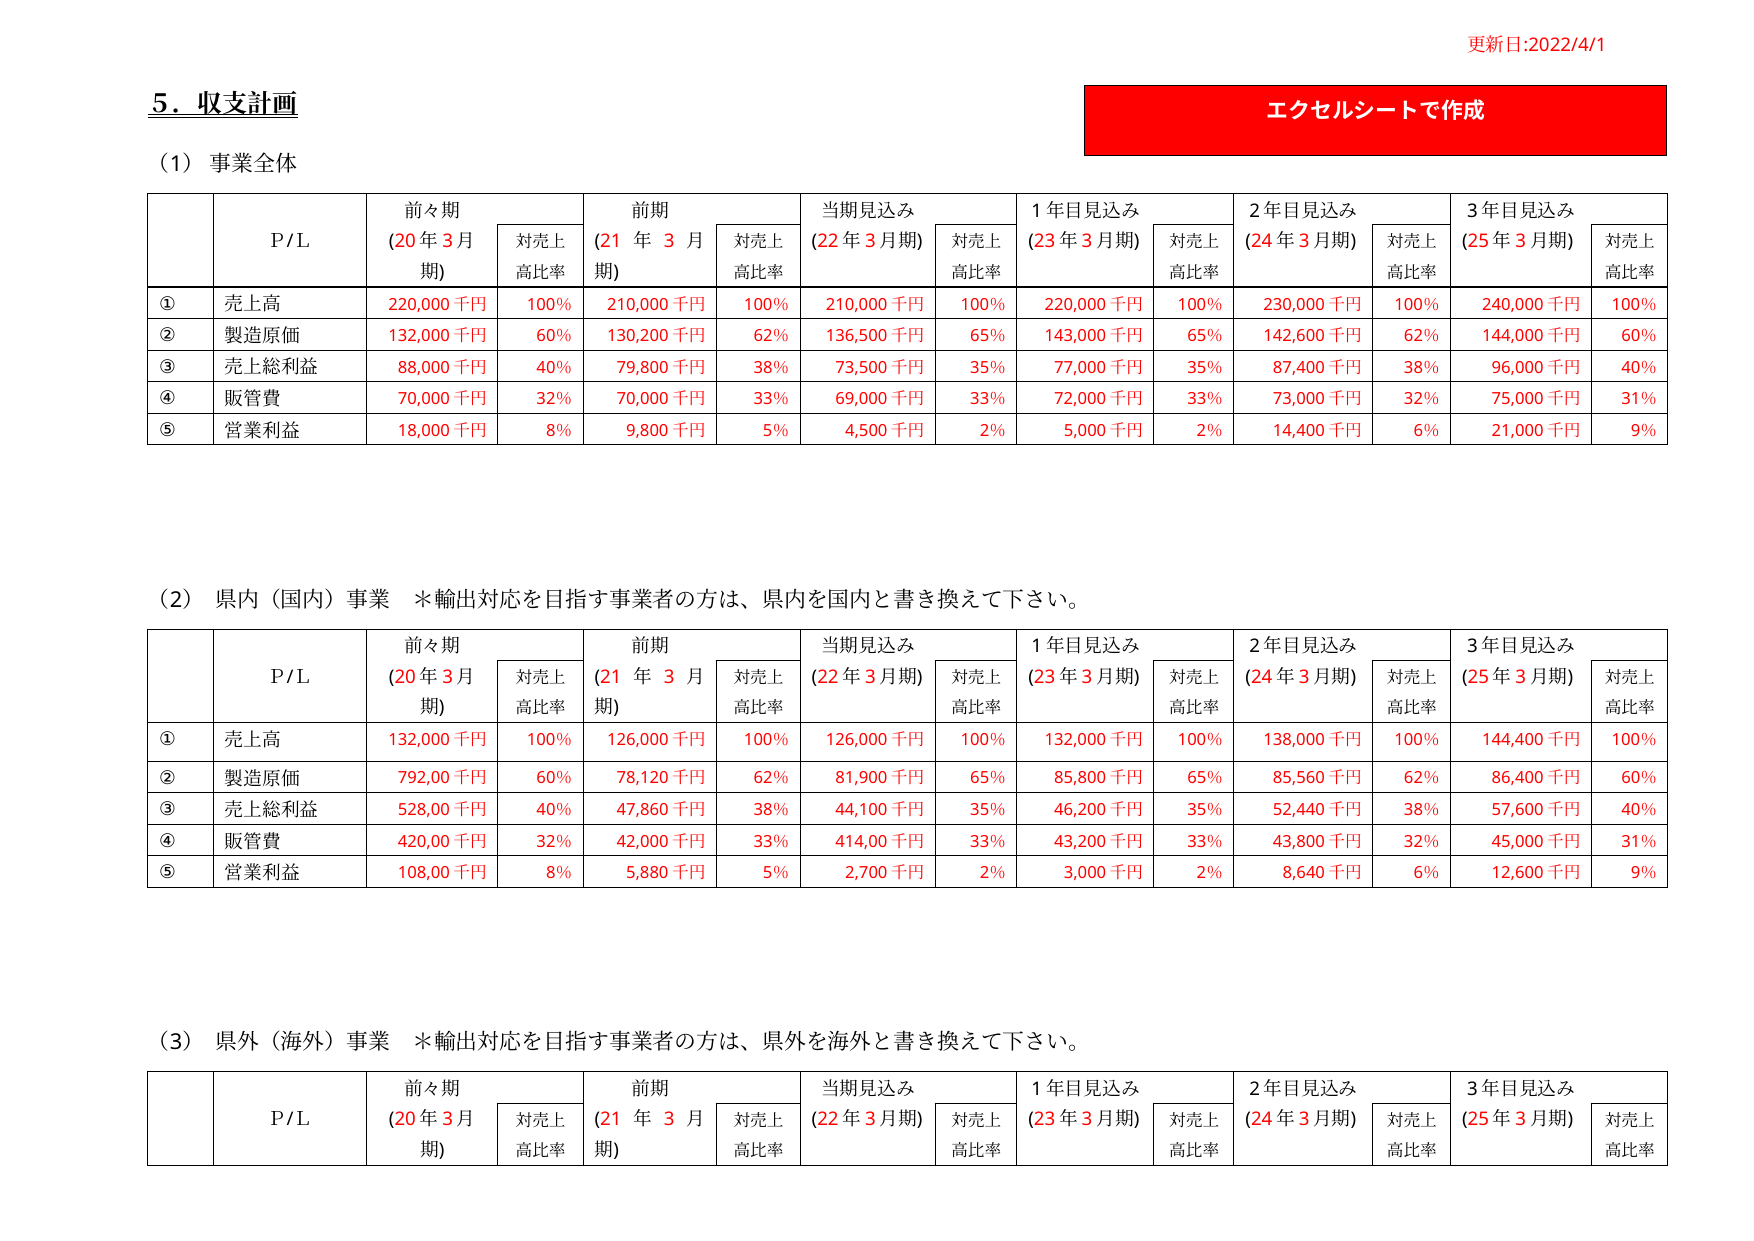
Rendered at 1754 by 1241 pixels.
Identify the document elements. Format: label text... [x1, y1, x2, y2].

table_header [1591, 1072, 1667, 1102]
table_cell 77,000千円 [1017, 351, 1153, 381]
table_cell 57,600千円 [1451, 793, 1591, 824]
table_header 前々期 (20年3月期) [367, 194, 497, 286]
table_cell 62％ [717, 319, 800, 349]
table_cell 対売上高比率 [1592, 225, 1667, 286]
table_cell 営業利益 [214, 856, 366, 887]
table_cell 60％ [1592, 762, 1667, 792]
table_cell 87,400千円 [1234, 351, 1372, 381]
table_header [716, 194, 800, 224]
table_header [1154, 1072, 1233, 1102]
table_cell 100％ [717, 288, 800, 318]
table_cell 65％ [1154, 762, 1233, 792]
table_cell 78,120千円 [584, 762, 716, 792]
table_header [148, 630, 213, 722]
table_cell 8％ [498, 414, 583, 444]
table_cell 5,880千円 [584, 856, 716, 887]
table_cell 対売上高比率 [936, 225, 1016, 286]
table_cell 33％ [717, 382, 800, 413]
table_cell 対売上高比率 [498, 661, 583, 722]
table_header [148, 1072, 213, 1164]
table_cell 75,000千円 [1451, 382, 1591, 413]
table_cell 38％ [1373, 351, 1450, 381]
table_cell 対売上高比率 [498, 225, 583, 286]
table_cell 88,000千円 [367, 351, 497, 381]
table_cell 製造原価 [214, 762, 366, 792]
table_cell 65％ [1154, 319, 1233, 349]
table_header 前期 (21年3月期) [584, 630, 716, 722]
table_cell 12,600千円 [1451, 856, 1591, 887]
table_header [716, 630, 800, 660]
table_header 2年目見込み (24年3月期) [1234, 194, 1373, 286]
table_cell 420,00千円 [367, 825, 497, 855]
table_cell 販管費 [214, 382, 366, 413]
table_cell 対売上高比率 [1154, 225, 1233, 286]
table_cell 96,000千円 [1451, 351, 1591, 381]
table_cell 72,000千円 [1017, 382, 1153, 413]
table_cell 44,100千円 [801, 793, 935, 824]
table_cell 73,500千円 [801, 351, 935, 381]
table_cell 2,700千円 [801, 856, 935, 887]
table_cell 対売上高比率 [1154, 661, 1233, 722]
table_header 3年目見込み (25年3月期) [1451, 630, 1591, 722]
table_cell 528,00千円 [367, 793, 497, 824]
table_cell 42,000千円 [584, 825, 716, 855]
table_cell 対売上高比率 [936, 661, 1016, 722]
table_cell 130,200千円 [584, 319, 716, 349]
table_cell 43,800千円 [1234, 825, 1372, 855]
table_cell 132,000千円 [367, 723, 497, 761]
table_cell 33％ [936, 382, 1016, 413]
table_cell ② [148, 319, 213, 349]
table_cell 対売上高比率 [936, 1104, 1016, 1164]
table_header 2年目見込み (24年3月期) [1234, 1072, 1373, 1164]
table_cell 33％ [936, 825, 1016, 855]
table_header [716, 1072, 800, 1102]
table_header 前々期 (20年3月期) [367, 1072, 497, 1164]
table_cell 70,000千円 [367, 382, 497, 413]
table_cell 35％ [1154, 793, 1233, 824]
table_cell 143,000千円 [1017, 319, 1153, 349]
table_header 1年目見込み (23年3月期) [1017, 194, 1154, 286]
table_cell 対売上高比率 [717, 1104, 800, 1164]
table_header [498, 194, 583, 224]
table_cell 45,000千円 [1451, 825, 1591, 855]
table_cell 100％ [498, 723, 583, 761]
table_cell 62％ [717, 762, 800, 792]
table_cell 21,000千円 [1451, 414, 1591, 444]
table_cell 62％ [1373, 319, 1450, 349]
table_cell ① [148, 723, 213, 761]
table_cell 47,860千円 [584, 793, 716, 824]
table_cell ③ [148, 351, 213, 381]
table_cell 対売上高比率 [717, 661, 800, 722]
table_cell 65％ [936, 319, 1016, 349]
table_cell 40％ [1592, 351, 1667, 381]
table_cell 210,000千円 [801, 288, 935, 318]
table_cell 220,000千円 [367, 288, 497, 318]
table_cell 86,400千円 [1451, 762, 1591, 792]
table_cell 40％ [498, 351, 583, 381]
table_header [498, 1072, 583, 1102]
table_cell 18,000千円 [367, 414, 497, 444]
table_cell ③ [148, 793, 213, 824]
table_cell 792,00千円 [367, 762, 497, 792]
table_header [1591, 630, 1667, 660]
table_cell 100％ [1373, 723, 1450, 761]
table_cell 5％ [717, 414, 800, 444]
table_cell 38％ [717, 793, 800, 824]
table_header [148, 194, 213, 286]
table_cell 対売上高比率 [1154, 1104, 1233, 1164]
text （3） 県外（海外）事業 ＊輸出対応を目指す事業者の方は、県外を海外と書き換えて下さい。 [148, 1010, 1606, 1071]
table_cell 60％ [498, 762, 583, 792]
table_header Ｐ/Ｌ [214, 194, 366, 286]
table_cell 2％ [936, 856, 1016, 887]
table_header [1154, 630, 1233, 660]
table_cell 81,900千円 [801, 762, 935, 792]
table_cell 144,000千円 [1451, 319, 1591, 349]
table_cell 240,000千円 [1451, 288, 1591, 318]
table_cell 2％ [936, 414, 1016, 444]
table_cell ④ [148, 825, 213, 855]
table_cell 132,000千円 [1017, 723, 1153, 761]
table_cell 9,800千円 [584, 414, 716, 444]
table_cell 32％ [498, 825, 583, 855]
table_cell 100％ [936, 723, 1016, 761]
table_cell ② [148, 762, 213, 792]
table_cell 売上総利益 [214, 351, 366, 381]
table_cell 対売上高比率 [1373, 661, 1450, 722]
table_cell 売上高 [214, 288, 366, 318]
table_cell 31％ [1592, 382, 1667, 413]
table_cell 414,00千円 [801, 825, 935, 855]
table_cell 43,200千円 [1017, 825, 1153, 855]
table_cell 40％ [498, 793, 583, 824]
table_cell 5％ [717, 856, 800, 887]
table_cell 3,000千円 [1017, 856, 1153, 887]
table_cell 32％ [498, 382, 583, 413]
table_cell 対売上高比率 [1373, 225, 1450, 286]
table_cell 9％ [1592, 414, 1667, 444]
table_header 3年目見込み (25年3月期) [1451, 194, 1591, 286]
table_cell 138,000千円 [1234, 723, 1372, 761]
table_cell 210,000千円 [584, 288, 716, 318]
table_cell ⑤ [148, 856, 213, 887]
table_cell 100％ [498, 288, 583, 318]
table_cell 100％ [1592, 723, 1667, 761]
text ５．収支計画 [148, 71, 1606, 132]
table_header 1年目見込み (23年3月期) [1017, 1072, 1154, 1164]
table_header [1591, 194, 1667, 224]
table_cell 38％ [1373, 793, 1450, 824]
table_header 3年目見込み (25年3月期) [1451, 1072, 1591, 1164]
table_cell 2％ [1154, 856, 1233, 887]
table_header 前期 (21年3月期) [584, 1072, 716, 1164]
table_cell 対売上高比率 [498, 1104, 583, 1164]
table_cell 14,400千円 [1234, 414, 1372, 444]
text （1） 事業全体 [148, 132, 1606, 193]
table_header [935, 630, 1016, 660]
table_cell 65％ [936, 762, 1016, 792]
table_cell 73,000千円 [1234, 382, 1372, 413]
table_cell 33％ [1154, 825, 1233, 855]
table_cell 100％ [936, 288, 1016, 318]
table_header Ｐ/Ｌ [214, 1072, 366, 1164]
table_header 1年目見込み (23年3月期) [1017, 630, 1154, 722]
table_cell 85,800千円 [1017, 762, 1153, 792]
table_cell 売上高 [214, 723, 366, 761]
table_header [1373, 194, 1450, 224]
table_header [1154, 194, 1233, 224]
table_cell 2％ [1154, 414, 1233, 444]
table_header 当期見込み (22年3月期) [801, 630, 935, 722]
table_cell 対売上高比率 [717, 225, 800, 286]
table_cell 144,400千円 [1451, 723, 1591, 761]
table_header [1373, 1072, 1450, 1102]
table_header 前々期 (20年3月期) [367, 630, 497, 722]
table_cell ④ [148, 382, 213, 413]
table_cell 108,00千円 [367, 856, 497, 887]
table_cell 100％ [1592, 288, 1667, 318]
table_cell 31％ [1592, 825, 1667, 855]
table_header 当期見込み (22年3月期) [801, 1072, 935, 1164]
table_cell 6％ [1373, 856, 1450, 887]
table_cell 126,000千円 [801, 723, 935, 761]
table_cell 売上総利益 [214, 793, 366, 824]
table_cell 4,500千円 [801, 414, 935, 444]
table_cell 132,000千円 [367, 319, 497, 349]
table_cell 100％ [1154, 723, 1233, 761]
table_header 2年目見込み (24年3月期) [1234, 630, 1373, 722]
table_cell 69,000千円 [801, 382, 935, 413]
table_cell 79,800千円 [584, 351, 716, 381]
table_cell 32％ [1373, 825, 1450, 855]
table_cell 販管費 [214, 825, 366, 855]
table_header 前期 (21年3月期) [584, 194, 716, 286]
table_cell 製造原価 [214, 319, 366, 349]
table_cell 35％ [1154, 351, 1233, 381]
table_cell 126,000千円 [584, 723, 716, 761]
table_cell 35％ [936, 793, 1016, 824]
table_cell 62％ [1373, 762, 1450, 792]
table_header 当期見込み (22年3月期) [801, 194, 935, 286]
table_cell 70,000千円 [584, 382, 716, 413]
table_header [935, 194, 1016, 224]
table_cell 40％ [1592, 793, 1667, 824]
table_cell 8％ [498, 856, 583, 887]
table_cell 営業利益 [214, 414, 366, 444]
table_cell 60％ [1592, 319, 1667, 349]
table_cell 136,500千円 [801, 319, 935, 349]
table_cell 35％ [936, 351, 1016, 381]
table_header [1373, 630, 1450, 660]
table_cell 対売上高比率 [1592, 661, 1667, 722]
table_cell 対売上高比率 [1373, 1104, 1450, 1164]
table_cell 60％ [498, 319, 583, 349]
table_cell 32％ [1373, 382, 1450, 413]
table_cell 38％ [717, 351, 800, 381]
table_cell 5,000千円 [1017, 414, 1153, 444]
table_cell 100％ [717, 723, 800, 761]
table_cell 220,000千円 [1017, 288, 1153, 318]
table_header Ｐ/Ｌ [214, 630, 366, 722]
table_cell 230,000千円 [1234, 288, 1372, 318]
table_cell 対売上高比率 [1592, 1104, 1667, 1164]
table_cell 6％ [1373, 414, 1450, 444]
table_cell 9％ [1592, 856, 1667, 887]
table_cell ① [148, 288, 213, 318]
table_cell 46,200千円 [1017, 793, 1153, 824]
table_cell 100％ [1373, 288, 1450, 318]
table_cell 142,600千円 [1234, 319, 1372, 349]
table_cell 85,560千円 [1234, 762, 1372, 792]
table_cell 100％ [1154, 288, 1233, 318]
table_header [935, 1072, 1016, 1102]
table_cell 8,640千円 [1234, 856, 1372, 887]
text （2） 県内（国内）事業 ＊輸出対応を目指す事業者の方は、県内を国内と書き換えて下さい。 [148, 567, 1606, 628]
table_cell 33％ [717, 825, 800, 855]
table_header [498, 630, 583, 660]
table_cell 52,440千円 [1234, 793, 1372, 824]
table_cell 33％ [1154, 382, 1233, 413]
table_cell ⑤ [148, 414, 213, 444]
